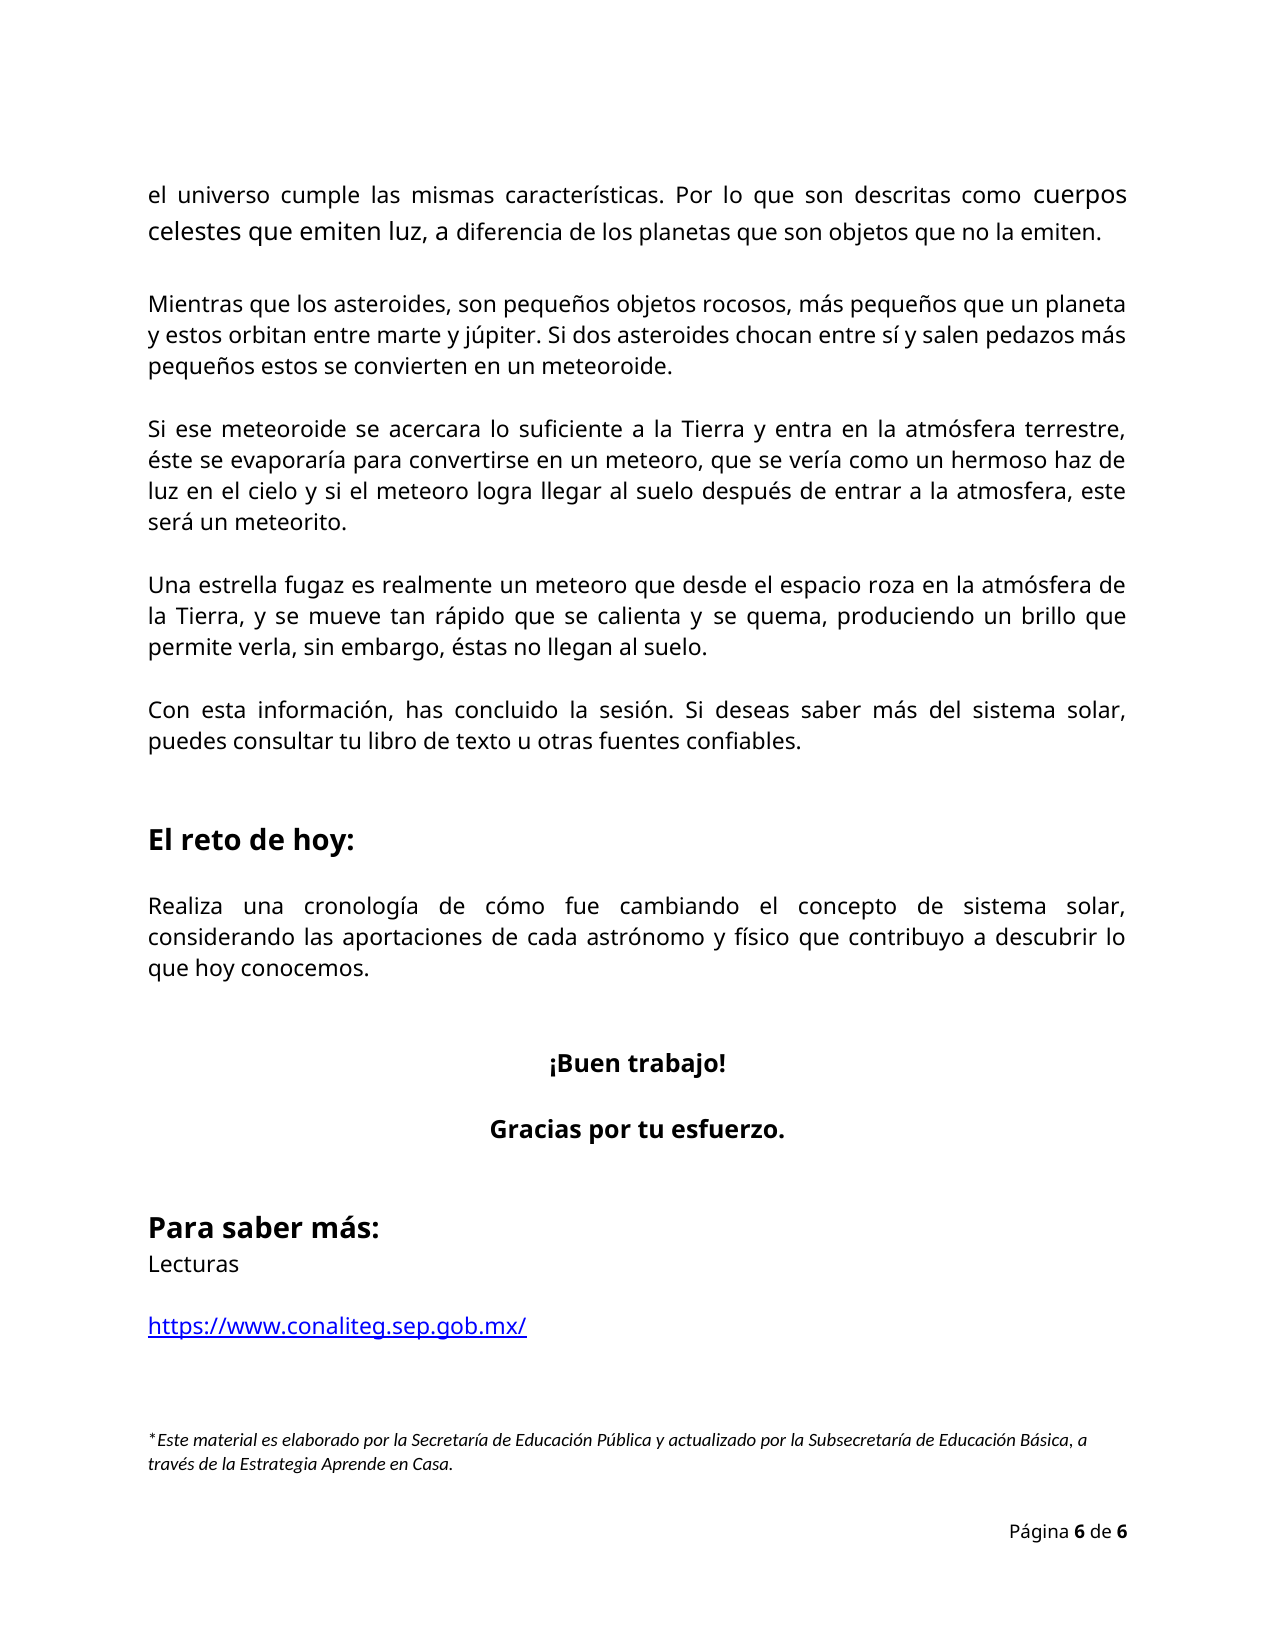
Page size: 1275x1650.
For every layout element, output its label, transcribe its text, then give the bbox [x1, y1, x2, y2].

text Realiza una cronología de cómo fue cambiando el concepto de sistema solar, considerando las aportaciones de cada astrónomo y físico que contribuyo a descubrir lo que hoy conocemos. [148, 890, 1127, 983]
text Lecturas [148, 1247, 1127, 1279]
text Con esta información, has concluido la sesión. Si deseas saber más del sistema solar, puedes consultar tu libro de texto u otras fuentes confiables. [148, 694, 1127, 756]
text Para saber más: [148, 1208, 1127, 1247]
text Si ese meteoroide se acercara lo suficiente a la Tierra y entra en la atmósfera terrestre, éste se evaporaría para convertirse en un meteoro, que se vería como un hermoso haz de luz en el cielo y si el meteoro logra llegar al suelo después de entrar a la atmosfera, este será un meteorito. [148, 412, 1127, 537]
text Gracias por tu esfuerzo. [148, 1111, 1127, 1145]
text https://www.conaliteg.sep.gob.mx/ [148, 1310, 1127, 1341]
text Una estrella fugaz es realmente un meteoro que desde el espacio roza en la atmósfera de la Tierra, y se mueve tan rápido que se calienta y se quema, produciendo un brillo que permite verla, sin embargo, éstas no llegan al suelo. [148, 569, 1127, 662]
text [148, 177, 1127, 248]
text El reto de hoy: [148, 819, 1127, 858]
text Mientras que los asteroides, son pequeños objetos rocosos, más pequeños que un planeta y estos orbitan entre marte y júpiter. Si dos asteroides chocan entre sí y salen pedazos más pequeños estos se convierten en un meteoroide. [148, 287, 1127, 381]
text ¡Buen trabajo! [148, 1046, 1127, 1080]
